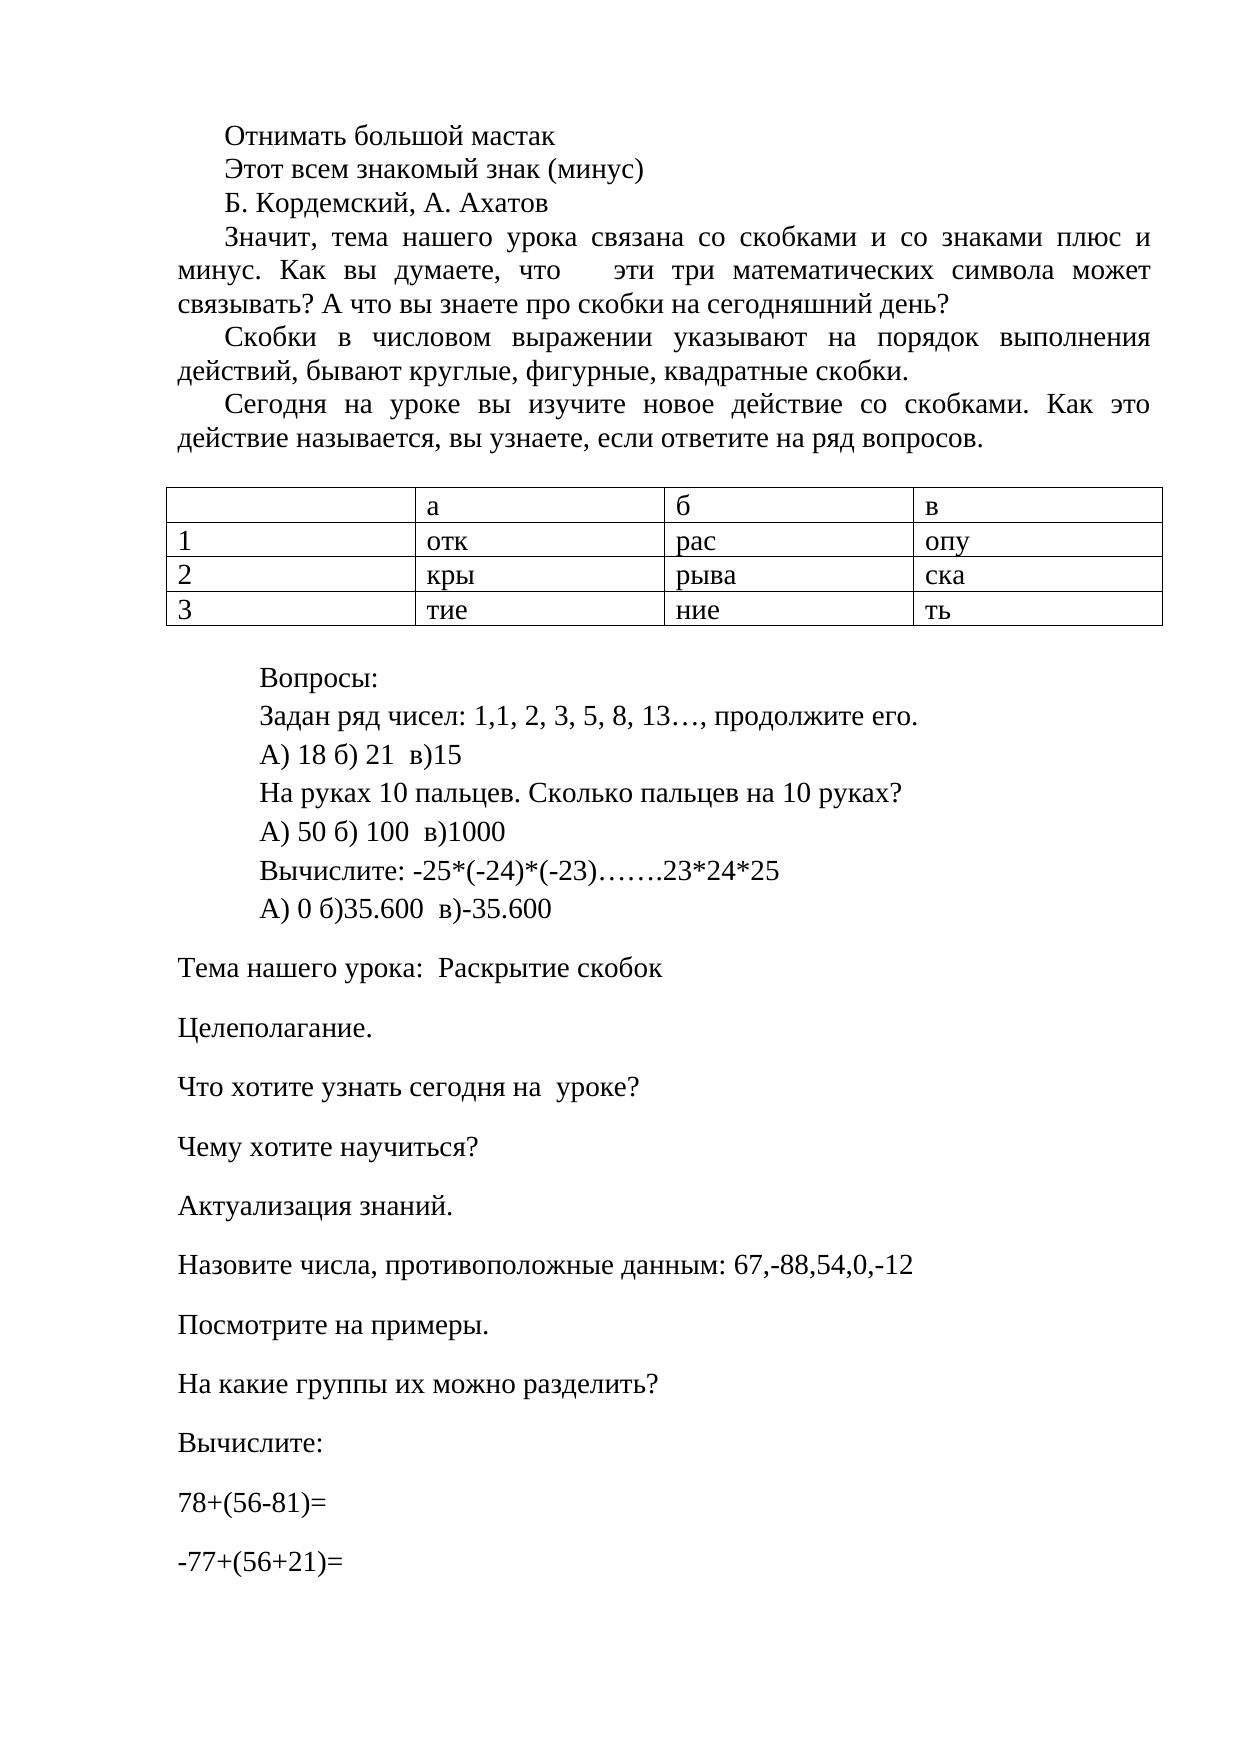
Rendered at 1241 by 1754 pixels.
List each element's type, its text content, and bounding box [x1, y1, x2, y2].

text Посмотрите на примеры. [177, 1307, 1152, 1340]
table_cell ние [665, 592, 913, 625]
table_cell кры [416, 557, 664, 591]
text Б. Кордемский, А. Ахатов [177, 185, 1152, 219]
text Что хотите узнать сегодня на уроке? [177, 1069, 1152, 1103]
list На руках 10 пальцев. Сколько пальцев на 10 руках? [259, 776, 1152, 809]
text Вычислите: [177, 1426, 1152, 1459]
text Отнимать большой мастак [177, 118, 1152, 152]
table_header [167, 488, 415, 522]
text На какие группы их можно разделить? [177, 1366, 1152, 1400]
table_cell рас [665, 523, 913, 556]
text Значит, тема нашего урока связана со скобками и со знаками плюс и минус. Как вы думаете, что эти три математических символа может связывать? А что вы знаете про скобки на сегодняшний день? [177, 219, 1152, 319]
text 78+(56-81)= [177, 1485, 1152, 1518]
table_cell рыва [665, 557, 913, 591]
table_cell отк [416, 523, 664, 556]
list А) 50 б) 100 в)1000 [259, 814, 1152, 848]
list Вопросы: [259, 660, 1152, 693]
table_cell тие [416, 592, 664, 625]
list А) 0 б)35.600 в)-35.600 [259, 891, 1152, 925]
text Сегодня на уроке вы изучите новое действие со скобками. Как это действие называется, вы узнаете, если ответите на ряд вопросов. [177, 386, 1152, 453]
list Задан ряд чисел: 1,1, 2, 3, 5, 8, 13…, продолжите его. [259, 698, 1152, 732]
text Актуализация знаний. [177, 1188, 1152, 1222]
text Скобки в числовом выражении указывают на порядок выполнения действий, бывают круглые, фигурные, квадратные скобки. [177, 319, 1152, 386]
list А) 18 б) 21 в)15 [259, 737, 1152, 771]
table_cell ска [914, 557, 1162, 591]
text Тема нашего урока: Раскрытие скобок [177, 951, 1152, 984]
table_cell 1 [167, 523, 415, 556]
text Назовите числа, противоположные данным: 67,-88,54,0,-12 [177, 1247, 1152, 1281]
text Чему хотите научиться? [177, 1129, 1152, 1162]
table_header в [914, 488, 1162, 522]
table_cell 3 [167, 592, 415, 625]
table_cell 2 [167, 557, 415, 591]
text Этот всем знакомый знак (минус) [177, 152, 1152, 185]
text -77+(56+21)= [177, 1544, 1152, 1578]
table_header а [416, 488, 664, 522]
table_header б [665, 488, 913, 522]
text Целеполагание. [177, 1010, 1152, 1043]
list Вычислите: -25*(-24)*(-23)…….23*24*25 [259, 853, 1152, 886]
table_cell ть [914, 592, 1162, 625]
table_cell опу [914, 523, 1162, 556]
